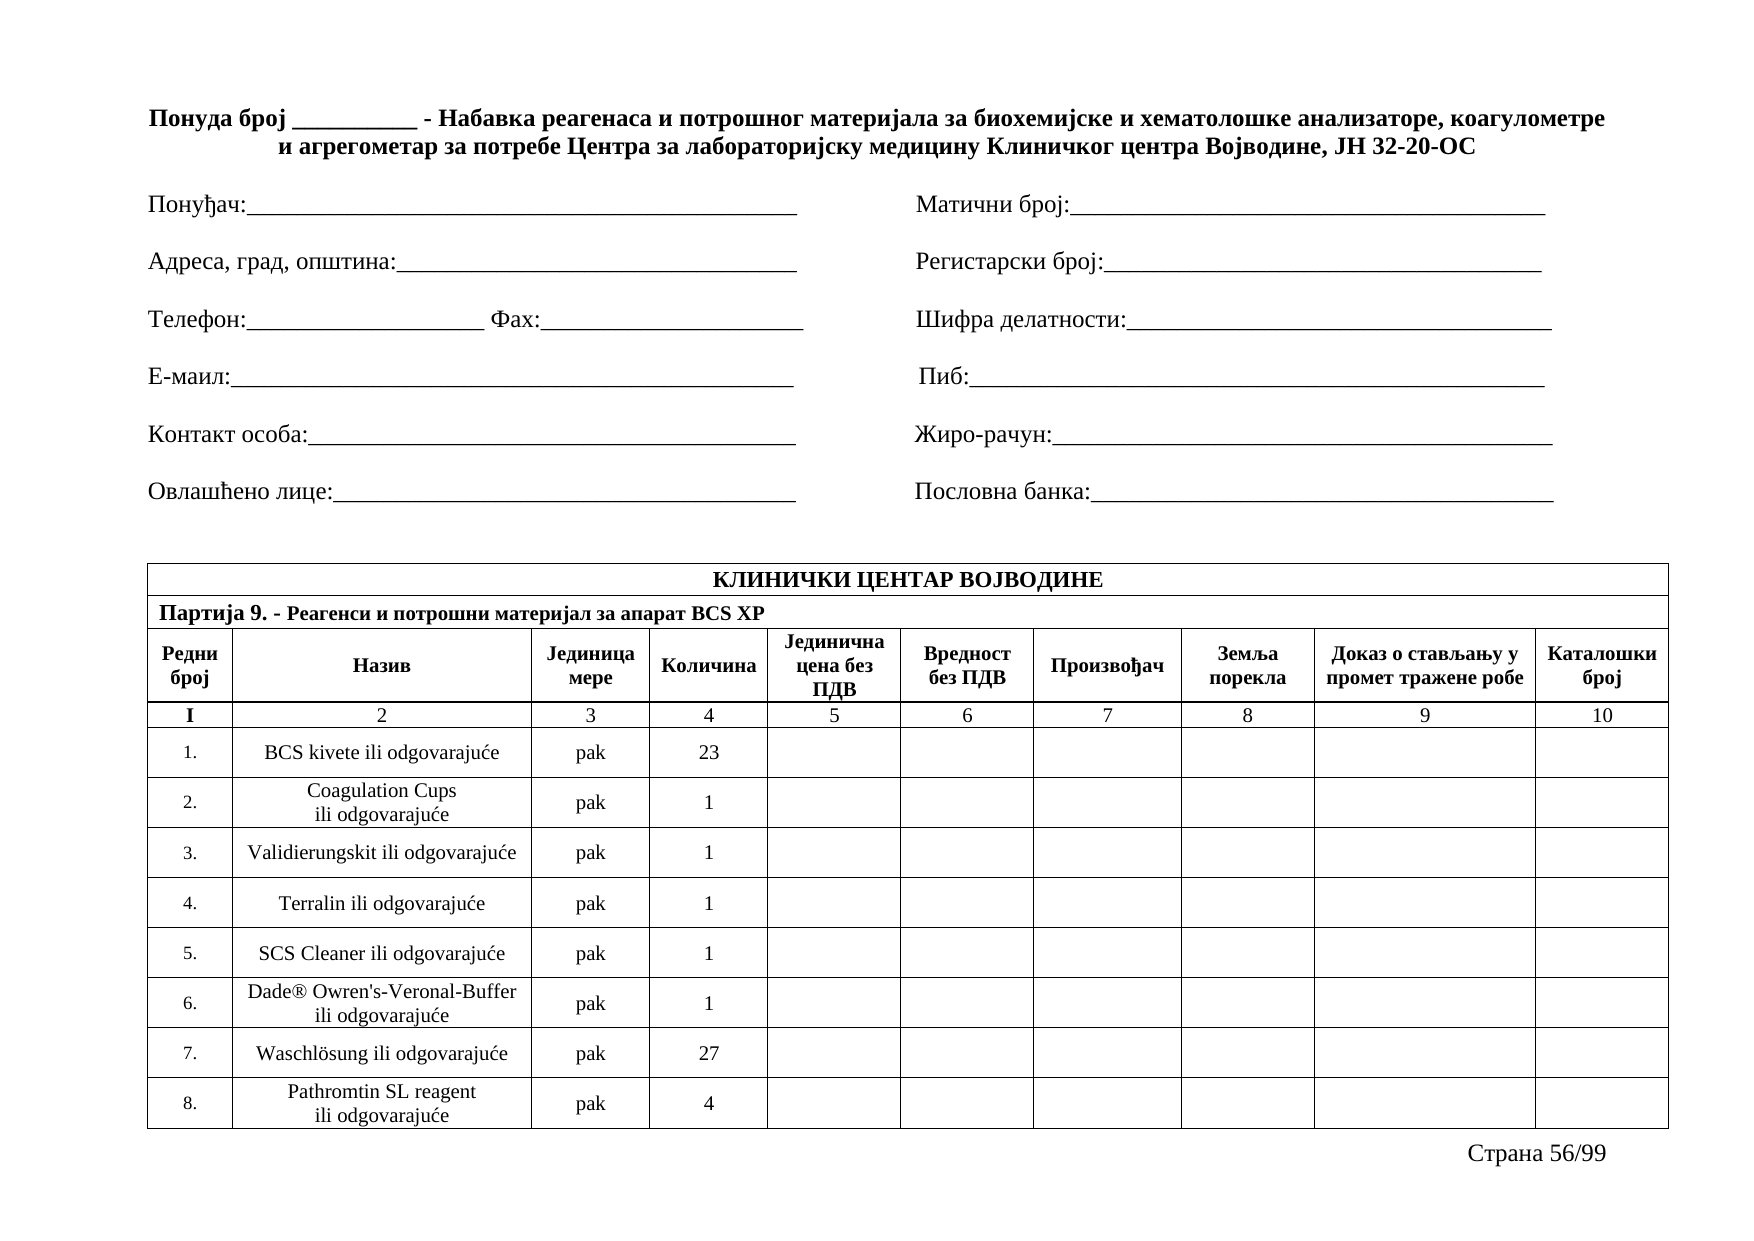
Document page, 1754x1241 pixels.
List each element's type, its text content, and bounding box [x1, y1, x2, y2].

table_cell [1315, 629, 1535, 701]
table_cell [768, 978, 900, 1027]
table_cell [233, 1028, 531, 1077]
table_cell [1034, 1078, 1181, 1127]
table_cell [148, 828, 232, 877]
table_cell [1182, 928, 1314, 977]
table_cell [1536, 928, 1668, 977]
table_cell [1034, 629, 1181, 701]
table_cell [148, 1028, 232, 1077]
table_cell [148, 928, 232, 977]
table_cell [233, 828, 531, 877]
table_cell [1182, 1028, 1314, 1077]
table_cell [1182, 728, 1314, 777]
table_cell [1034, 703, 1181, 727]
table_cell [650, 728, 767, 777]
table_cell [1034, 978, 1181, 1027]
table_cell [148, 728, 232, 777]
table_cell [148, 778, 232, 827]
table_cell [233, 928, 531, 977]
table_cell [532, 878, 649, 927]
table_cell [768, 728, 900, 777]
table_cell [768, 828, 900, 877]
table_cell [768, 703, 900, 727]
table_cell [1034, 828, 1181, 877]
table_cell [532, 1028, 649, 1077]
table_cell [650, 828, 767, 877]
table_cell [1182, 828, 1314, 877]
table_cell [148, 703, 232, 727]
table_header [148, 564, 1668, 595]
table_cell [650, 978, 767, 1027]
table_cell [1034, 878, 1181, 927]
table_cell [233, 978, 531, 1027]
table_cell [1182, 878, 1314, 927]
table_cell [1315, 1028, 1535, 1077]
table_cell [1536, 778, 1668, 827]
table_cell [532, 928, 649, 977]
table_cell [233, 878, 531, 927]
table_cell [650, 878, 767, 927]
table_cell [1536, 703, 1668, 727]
text Понуда број __________ - Набавка реагенаса и потрошног материјала за биохемијске и хематолошке анализаторе, коагулометре и агрегометар за потребе Центра за лабораторијску медицину Клиничког центра Војводине, ЈН 32-20-ОС [148, 103, 1606, 160]
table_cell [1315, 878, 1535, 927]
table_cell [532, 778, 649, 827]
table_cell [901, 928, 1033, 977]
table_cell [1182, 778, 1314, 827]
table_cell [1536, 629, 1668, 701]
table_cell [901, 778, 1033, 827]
text Овлашћено лице:_____________________________________ Пословна банка:_____________________________________ [148, 476, 1606, 505]
text Телефон:___________________ Фах:_____________________ Шифра делатности:__________________________________ [148, 304, 1606, 333]
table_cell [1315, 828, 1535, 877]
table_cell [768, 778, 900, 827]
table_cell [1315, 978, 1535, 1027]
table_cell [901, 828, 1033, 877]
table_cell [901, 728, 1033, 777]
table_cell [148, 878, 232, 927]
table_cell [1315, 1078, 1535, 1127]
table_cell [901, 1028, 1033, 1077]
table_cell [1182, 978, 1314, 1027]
text Адреса, град, општина:________________________________ Регистарски број:___________________________________ [148, 246, 1606, 275]
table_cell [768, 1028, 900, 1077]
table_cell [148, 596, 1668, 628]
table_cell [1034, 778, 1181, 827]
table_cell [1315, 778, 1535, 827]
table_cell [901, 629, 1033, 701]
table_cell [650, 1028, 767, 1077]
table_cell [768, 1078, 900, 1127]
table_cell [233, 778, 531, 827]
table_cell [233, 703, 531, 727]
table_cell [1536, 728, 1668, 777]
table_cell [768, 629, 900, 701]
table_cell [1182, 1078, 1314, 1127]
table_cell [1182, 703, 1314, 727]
text Е-маил:_____________________________________________ Пиб:______________________________________________ [148, 361, 1606, 390]
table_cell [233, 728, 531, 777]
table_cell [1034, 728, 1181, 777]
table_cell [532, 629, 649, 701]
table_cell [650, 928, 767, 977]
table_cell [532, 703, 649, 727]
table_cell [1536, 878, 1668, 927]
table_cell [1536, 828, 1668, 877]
text Понуђач:____________________________________________ Матични број:______________________________________ [148, 189, 1606, 218]
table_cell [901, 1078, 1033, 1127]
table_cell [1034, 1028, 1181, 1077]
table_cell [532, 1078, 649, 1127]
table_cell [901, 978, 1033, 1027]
text Контакт особа:_______________________________________ Жиро-рачун:________________________________________ [148, 419, 1606, 448]
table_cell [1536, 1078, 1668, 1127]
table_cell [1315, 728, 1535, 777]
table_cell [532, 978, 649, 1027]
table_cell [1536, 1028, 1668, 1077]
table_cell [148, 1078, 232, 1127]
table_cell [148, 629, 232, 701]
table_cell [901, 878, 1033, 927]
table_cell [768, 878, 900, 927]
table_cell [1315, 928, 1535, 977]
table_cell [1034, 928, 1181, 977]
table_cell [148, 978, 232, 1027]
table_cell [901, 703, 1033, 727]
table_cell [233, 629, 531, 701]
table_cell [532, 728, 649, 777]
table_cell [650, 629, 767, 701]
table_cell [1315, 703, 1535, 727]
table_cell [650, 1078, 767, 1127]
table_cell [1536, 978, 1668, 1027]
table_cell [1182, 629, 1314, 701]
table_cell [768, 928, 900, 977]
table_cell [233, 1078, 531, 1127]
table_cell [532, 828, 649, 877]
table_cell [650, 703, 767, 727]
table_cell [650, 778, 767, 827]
